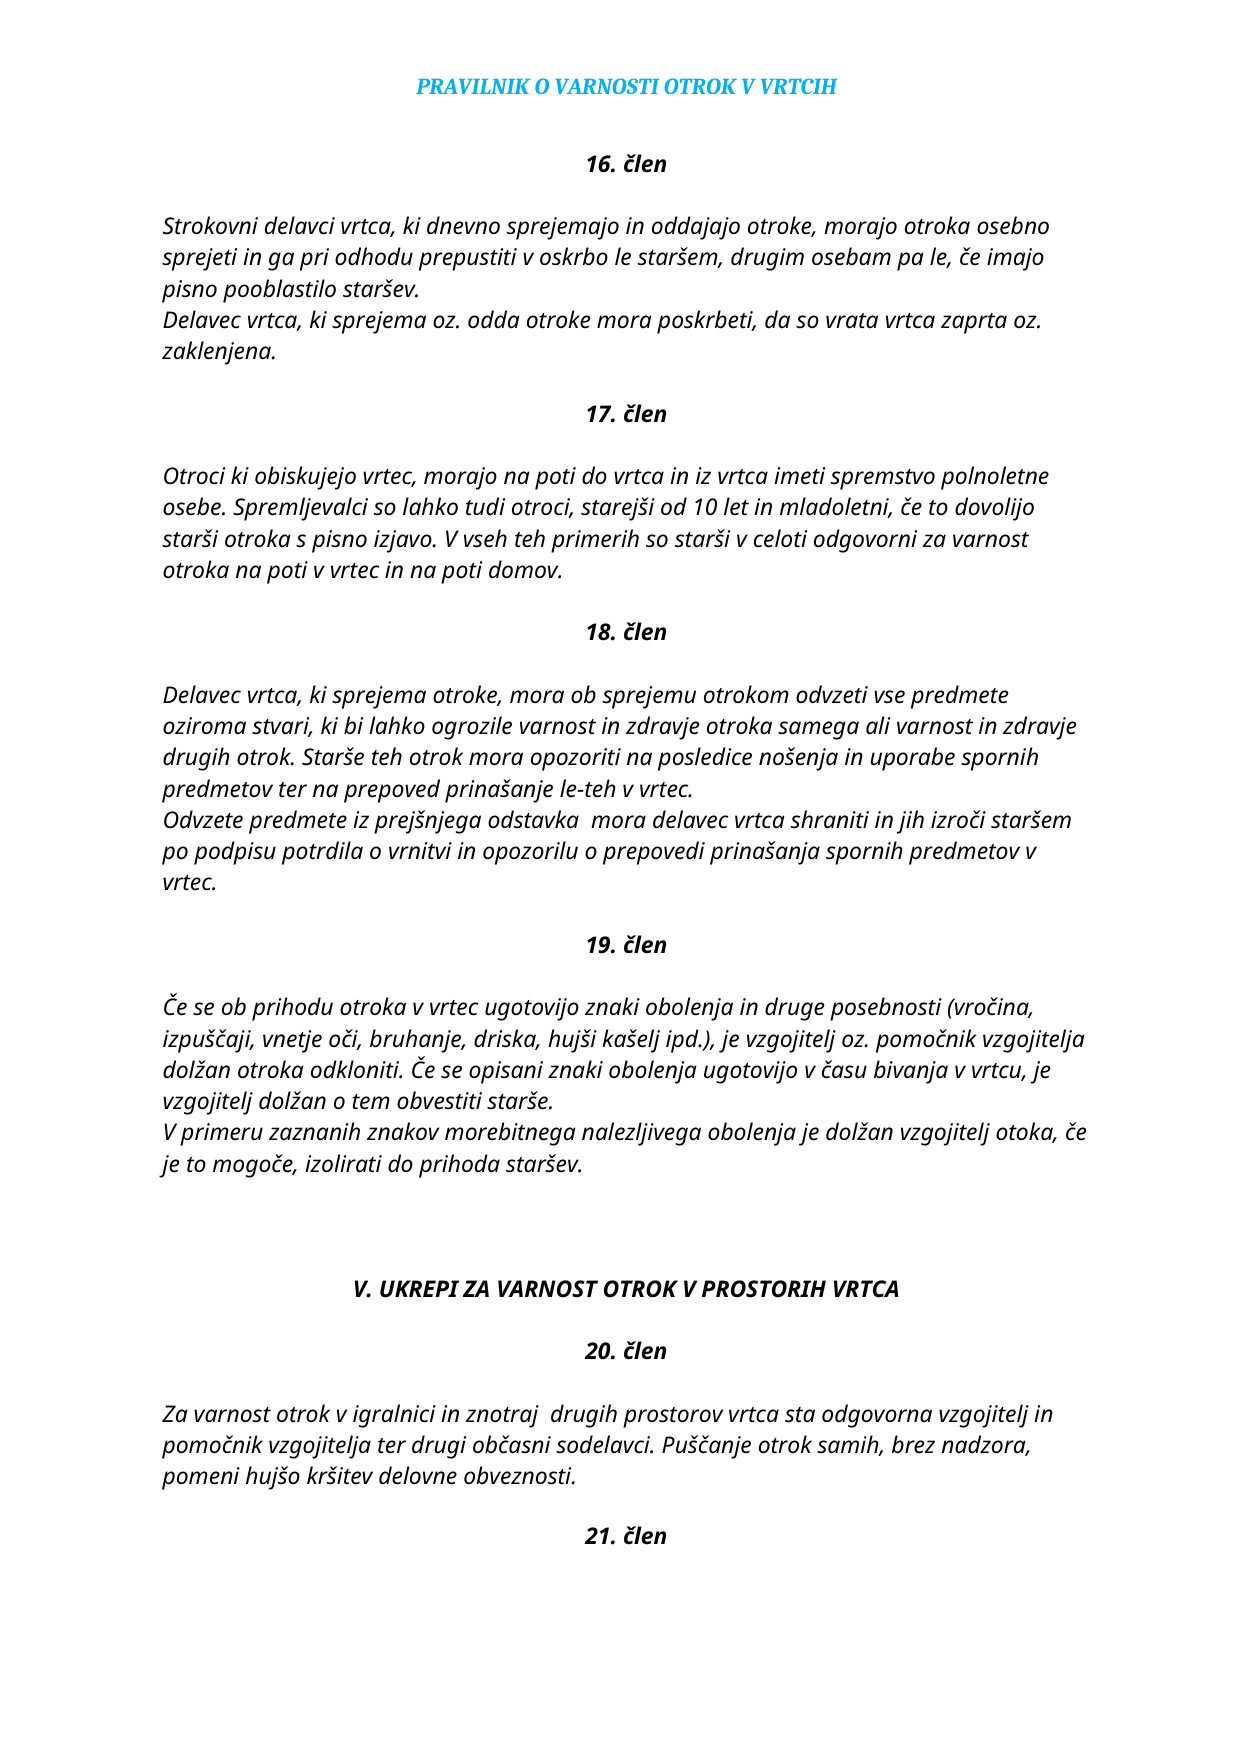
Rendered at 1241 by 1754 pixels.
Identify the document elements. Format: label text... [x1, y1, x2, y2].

text 19. člen [162, 929, 1093, 960]
text V. UKREPI ZA VARNOST OTROK V PROSTORIH VRTCA [162, 1273, 1093, 1304]
text Delavec vrtca, ki sprejema oz. odda otroke mora poskrbeti, da so vrata vrtca zaprta oz. zaklenjena. [162, 304, 1093, 366]
text 17. člen [162, 398, 1093, 429]
text 16. člen [162, 148, 1093, 179]
text Če se ob prihodu otroka v vrtec ugotovijo znaki obolenja in druge posebnosti (vročina, izpuščaji, vnetje oči, bruhanje, driska, hujši kašelj ipd.), je vzgojitelj oz. pomočnik vzgojitelja dolžan otroka odkloniti. Če se opisani znaki obolenja ugotovijo v času bivanja v vrtcu, je vzgojitelj dolžan o tem obvestiti starše. [162, 991, 1093, 1116]
text Odvzete predmete iz prejšnjega odstavka mora delavec vrtca shraniti in jih izroči staršem po podpisu potrdila o vrnitvi in opozorilu o prepovedi prinašanja spornih predmetov v vrtec. [162, 804, 1093, 898]
text Za varnost otrok v igralnici in znotraj drugih prostorov vrtca sta odgovorna vzgojitelj in pomočnik vzgojitelja ter drugi občasni sodelavci. Puščanje otrok samih, brez nadzora, pomeni hujšo kršitev delovne obveznosti. [162, 1398, 1093, 1491]
text Strokovni delavci vrtca, ki dnevno sprejemajo in oddajajo otroke, morajo otroka osebno sprejeti in ga pri odhodu prepustiti v oskrbo le staršem, drugim osebam pa le, če imajo pisno pooblastilo staršev. [162, 210, 1093, 304]
text Otroci ki obiskujejo vrtec, morajo na poti do vrtca in iz vrtca imeti spremstvo polnoletne osebe. Spremljevalci so lahko tudi otroci, starejši od 10 let in mladoletni, če to dovolijo starši otroka s pisno izjavo. V vseh teh primerih so starši v celoti odgovorni za varnost otroka na poti v vrtec in na poti domov. [162, 460, 1093, 585]
text 20. člen [162, 1335, 1093, 1366]
text V primeru zaznanih znakov morebitnega nalezljivega obolenja je dolžan vzgojitelj otoka, če je to mogoče, izolirati do prihoda staršev. [162, 1116, 1093, 1179]
text 18. člen [162, 616, 1093, 648]
text 21. člen [162, 1520, 1093, 1551]
text Delavec vrtca, ki sprejema otroke, mora ob sprejemu otrokom odvzeti vse predmete oziroma stvari, ki bi lahko ogrozile varnost in zdravje otroka samega ali varnost in zdravje drugih otrok. Starše teh otrok mora opozoriti na posledice nošenja in uporabe spornih predmetov ter na prepoved prinašanje le-teh v vrtec. [162, 679, 1093, 804]
